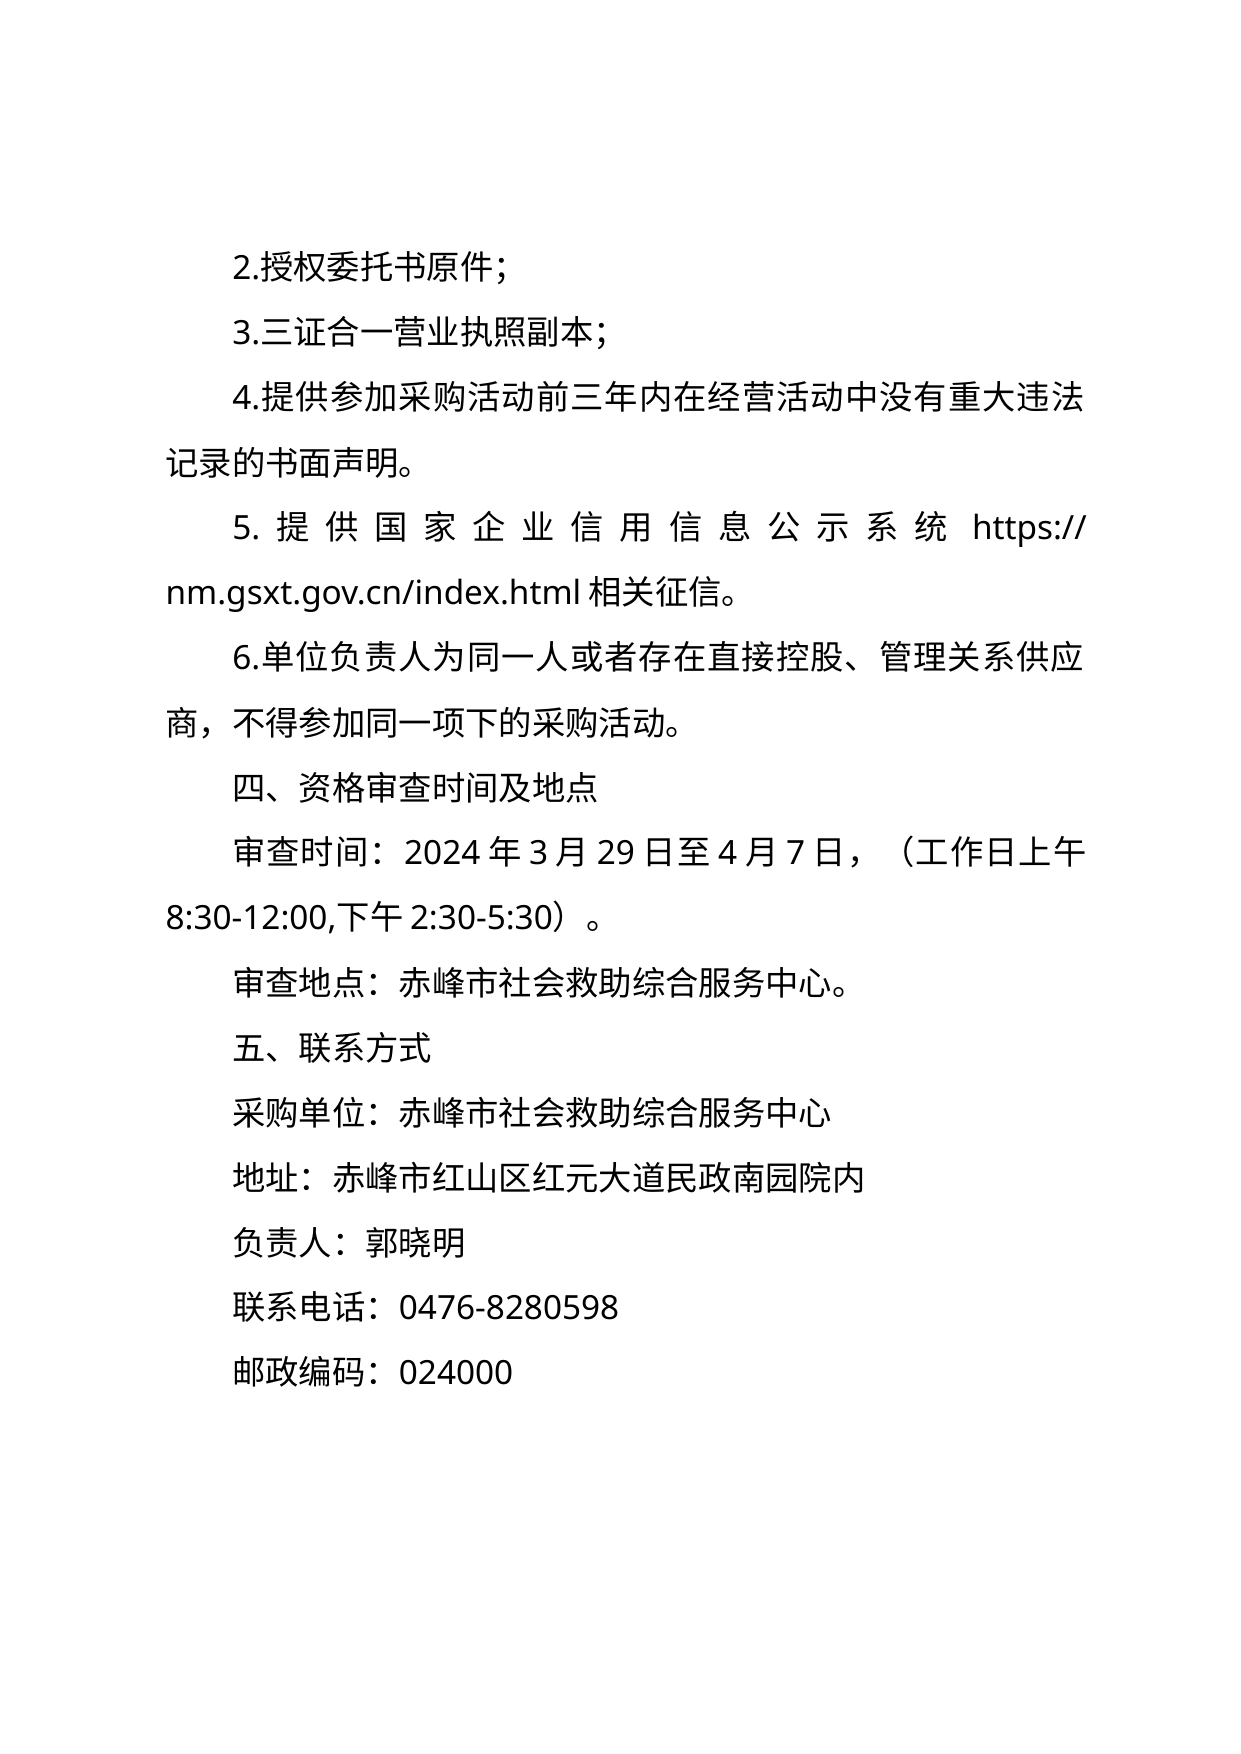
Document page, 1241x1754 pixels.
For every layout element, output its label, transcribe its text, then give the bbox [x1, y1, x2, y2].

text 五、联系方式 [165, 1013, 1087, 1078]
text 邮政编码：024000 [165, 1338, 1087, 1403]
text 2.授权委托书原件； [165, 233, 1087, 298]
text 负责人：郭晓明 [165, 1208, 1087, 1273]
text 4.提供参加采购活动前三年内在经营活动中没有重大违法记录的书面声明。 [165, 363, 1087, 493]
text 联系电话：0476-8280598 [165, 1273, 1087, 1338]
text 6.单位负责人为同一人或者存在直接控股、管理关系供应商，不得参加同一项下的采购活动。 [165, 623, 1087, 753]
text 5.提供国家企业信用信息公示系统https://nm.gsxt.gov.cn/index.html相关征信。 [165, 493, 1087, 623]
text 3.三证合一营业执照副本； [165, 298, 1087, 363]
text 地址：赤峰市红山区红元大道民政南园院内 [165, 1143, 1087, 1208]
text 审查地点：赤峰市社会救助综合服务中心。 [165, 948, 1087, 1013]
text 四、资格审查时间及地点 [165, 753, 1087, 818]
text 审查时间：2024年3月29日至4月7日，（工作日上午8:30-12:00,下午2:30-5:30）。 [165, 818, 1087, 948]
text 采购单位：赤峰市社会救助综合服务中心 [165, 1078, 1087, 1143]
